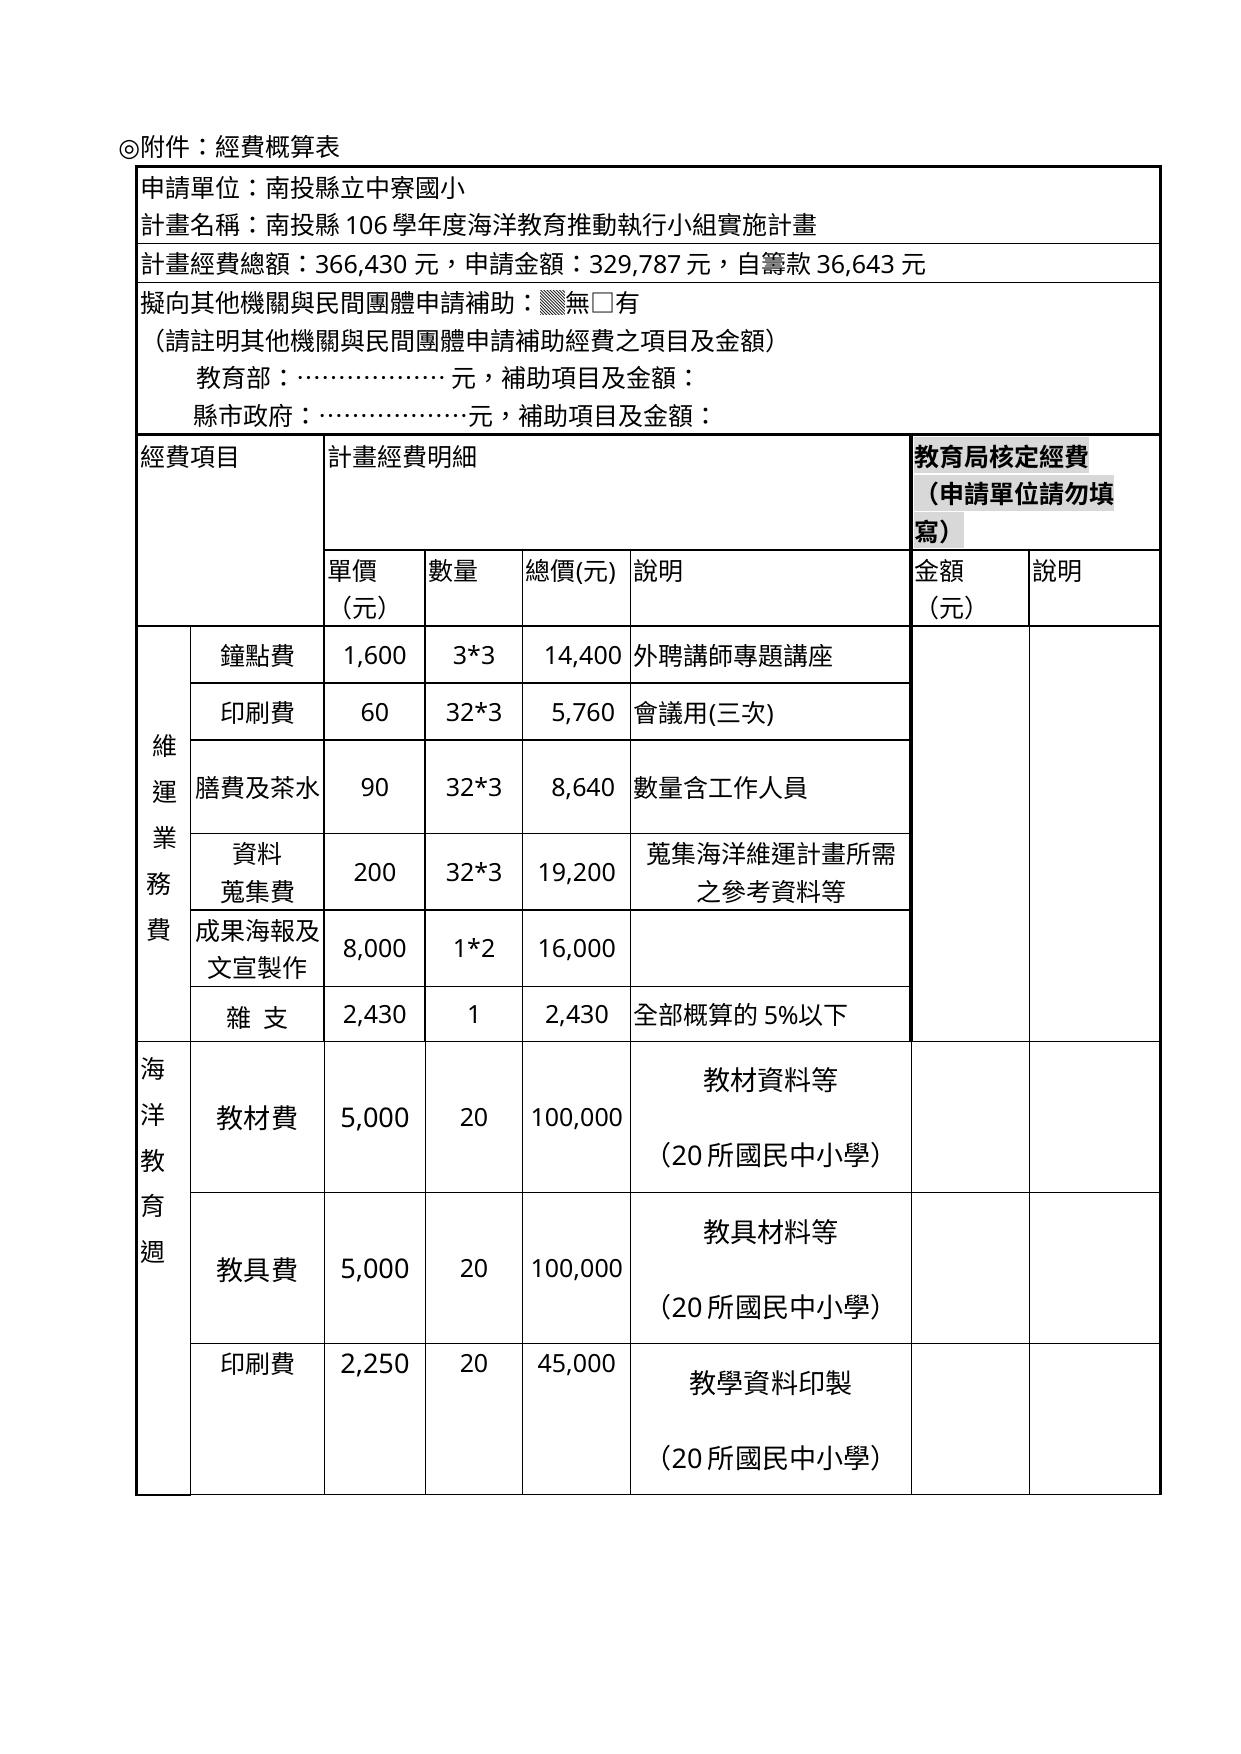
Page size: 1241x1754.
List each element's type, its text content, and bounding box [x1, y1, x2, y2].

table_cell 20 [426, 1193, 522, 1343]
table_cell 教具材料等 （20所國民中小學） [631, 1193, 911, 1343]
table_cell 說明 [631, 551, 909, 625]
table_cell [1030, 1193, 1159, 1343]
table_cell 32*3 [426, 684, 522, 739]
table_cell 單價（元） [325, 551, 424, 625]
table_cell 20 [426, 1344, 522, 1494]
table_cell 計畫經費總額：366,430 元，申請金額：329,787元，自籌款36,643 元 [138, 244, 1159, 282]
table_cell [631, 911, 909, 986]
table_cell [912, 1344, 1029, 1494]
table_cell 32*3 [426, 834, 522, 909]
table_cell 印刷費 [191, 1344, 324, 1494]
table_cell 1*2 [426, 911, 522, 986]
table_cell 100,000 [523, 1193, 630, 1343]
table_cell 60 [325, 684, 424, 739]
table_cell 5,760 [523, 684, 630, 739]
table_cell 數量含工作人員 [631, 741, 909, 832]
table_cell 會議用(三次) [631, 684, 909, 739]
table_cell 教具費 [191, 1193, 324, 1343]
table_cell 2,250 [325, 1344, 425, 1494]
table_cell 教育局核定經費 （申請單位請勿填寫） [913, 436, 1159, 549]
table_cell 總價(元) [523, 551, 630, 625]
table_cell 5,000 [325, 1042, 425, 1192]
table_cell [912, 1042, 1029, 1192]
table_cell 資料 蒐集費 [191, 834, 323, 909]
table_cell 8,640 [523, 741, 630, 832]
table_cell 3*3 [426, 627, 522, 682]
table_cell 成果海報及文宣製作 [191, 911, 323, 986]
table_cell 2,430 [523, 987, 630, 1041]
table_cell [912, 1193, 1029, 1343]
table_cell 全部概算的5%以下 [631, 987, 909, 1041]
table_cell 20 [426, 1042, 522, 1192]
table_cell 200 [325, 834, 424, 909]
table_cell 19,200 [523, 834, 630, 909]
table_cell 16,000 [523, 911, 630, 986]
table_cell 90 [325, 741, 424, 832]
table_cell 教學資料印製 （20所國民中小學） [631, 1344, 911, 1494]
table_cell 教材資料等 （20所國民中小學） [631, 1042, 911, 1192]
table_cell 5,000 [325, 1193, 425, 1343]
table_cell [1030, 627, 1159, 1041]
text ◎附件：經費概算表 [118, 127, 1122, 164]
table_cell 45,000 [523, 1344, 630, 1494]
table_cell 蒐集海洋維運計畫所需之參考資料等 [631, 834, 909, 909]
table_cell 膳費及茶水 [191, 741, 323, 832]
table_cell 維 運 業 務 費 [138, 627, 190, 1041]
table_cell 擬向其他機關與民間團體申請補助：▓無□有 （請註明其他機關與民間團體申請補助經費之項目及金額） 教育部：……………… 元，補助項目及金額： 縣市政府：………………元，補助項目及金額： [138, 283, 1159, 433]
table_cell 金額（元） [913, 551, 1028, 625]
table_cell 經費項目 [138, 436, 323, 625]
table_cell 計畫經費明細 [325, 436, 909, 549]
table_cell 1,600 [325, 627, 424, 682]
table_header 申請單位：南投縣立中寮國小 計畫名稱：南投縣106學年度海洋教育推動執行小組實施計畫 [138, 168, 1159, 243]
table_cell 雜 支 [191, 987, 323, 1041]
table_cell [1030, 1344, 1159, 1494]
table_cell 鐘點費 [191, 627, 323, 682]
table_cell 8,000 [325, 911, 424, 986]
table_cell 說明 [1030, 551, 1159, 625]
table_cell 32*3 [426, 741, 522, 832]
table_cell 海洋教育週 [138, 1042, 190, 1494]
table_cell 1 [426, 987, 522, 1041]
table_cell [913, 627, 1029, 1041]
table_cell 外聘講師專題講座 [631, 627, 909, 682]
table_cell 印刷費 [191, 684, 323, 739]
table_cell 14,400 [523, 627, 630, 682]
table_cell 2,430 [325, 987, 424, 1041]
table_cell 數量 [426, 551, 522, 625]
table_cell 100,000 [523, 1042, 630, 1192]
table_cell [1030, 1042, 1159, 1192]
table_cell 教材費 [191, 1042, 324, 1192]
